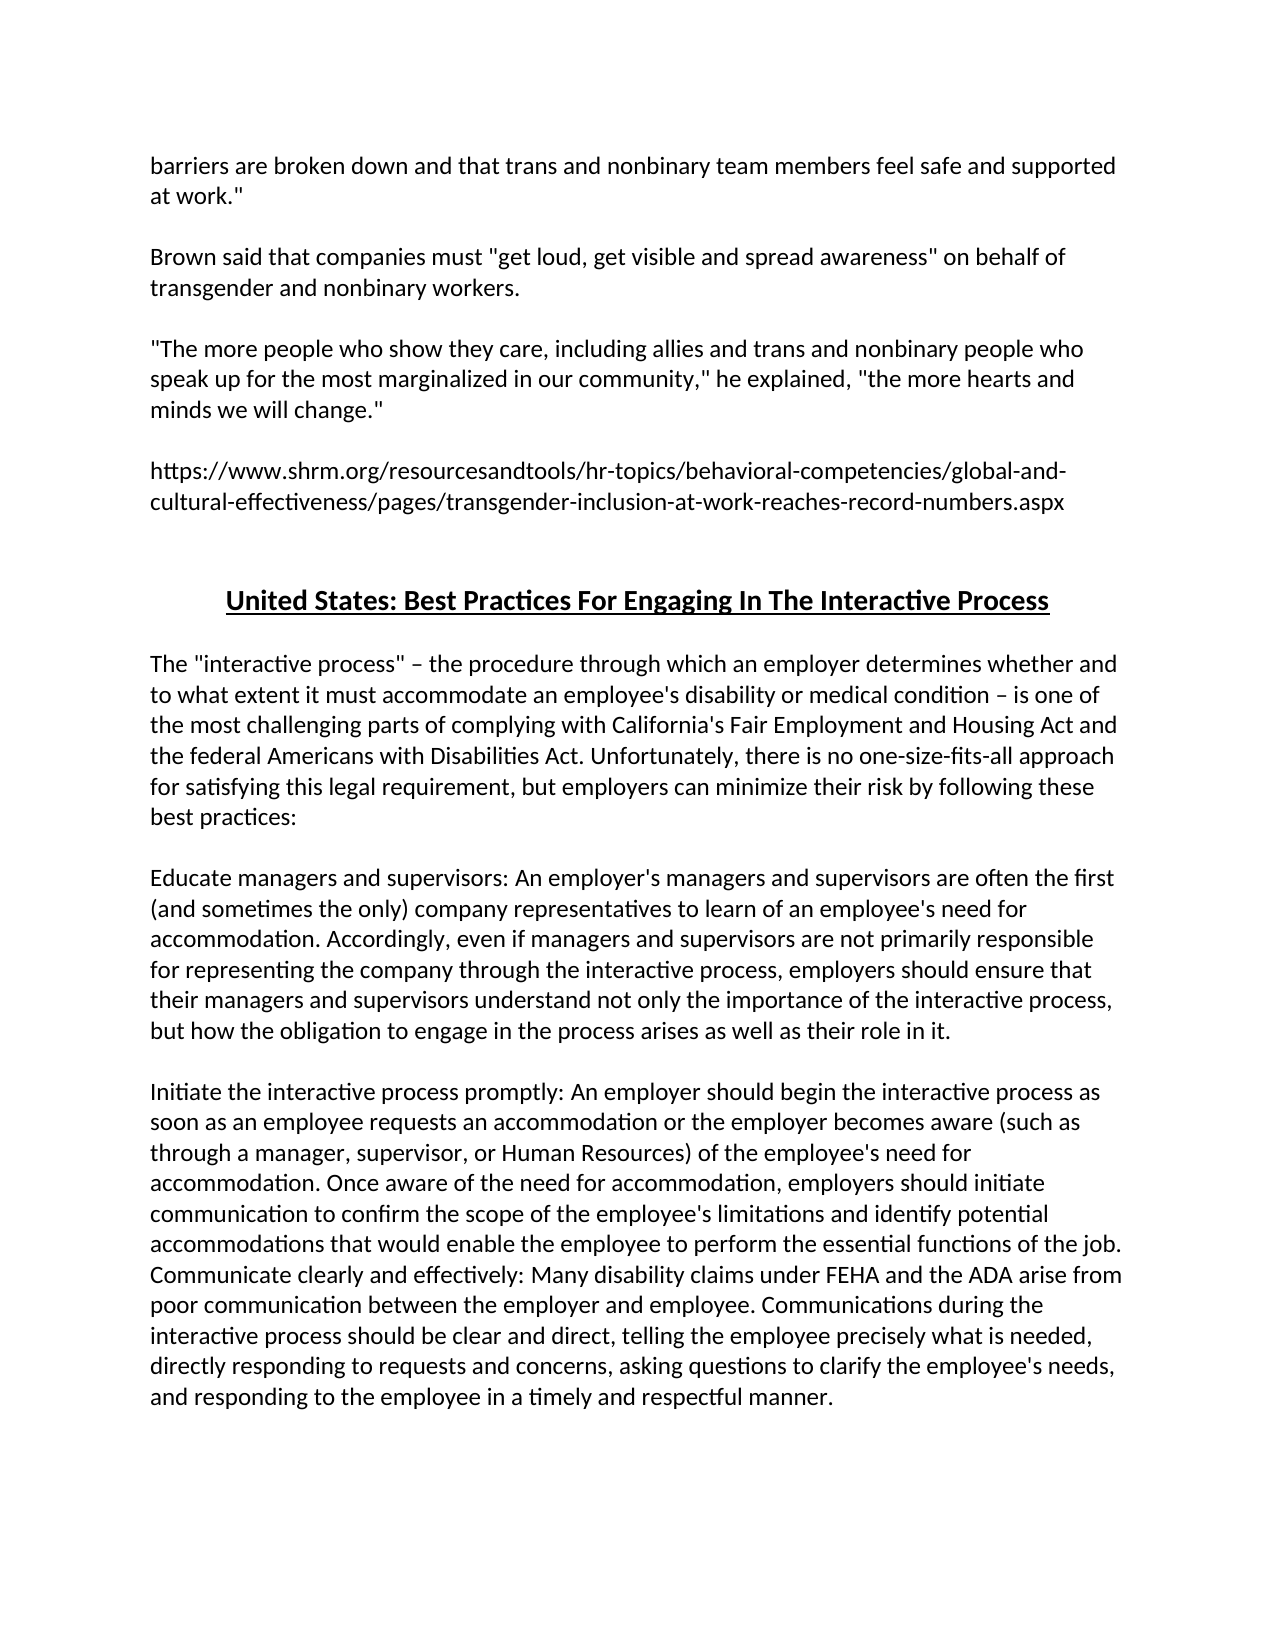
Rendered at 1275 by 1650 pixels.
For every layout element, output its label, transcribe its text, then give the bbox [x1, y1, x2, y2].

text United States: Best Practices For Engaging In The Interactive Process [150, 582, 1125, 618]
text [150, 150, 1125, 211]
text "The more people who show they care, including allies and trans and nonbinary people who speak up for the most marginalized in our community," he explained, "the more hearts and minds we will change." [150, 333, 1125, 425]
text https://www.shrm.org/resourcesandtools/hr-topics/behavioral-competencies/global-and-cultural-effectiveness/pages/transgender-inclusion-at-work-reaches-record-numbers.aspx [150, 455, 1125, 516]
text Brown said that companies must "get loud, get visible and spread awareness" on behalf of transgender and nonbinary workers. [150, 242, 1125, 303]
text Educate managers and supervisors: An employer's managers and supervisors are often the first (and sometimes the only) company representatives to learn of an employee's need for accommodation. Accordingly, even if managers and supervisors are not primarily responsible for representing the company through the interactive process, employers should ensure that their managers and supervisors understand not only the importance of the interactive process, but how the obligation to engage in the process arises as well as their role in it. [150, 862, 1125, 1045]
text The "interactive process" – the procedure through which an employer determines whether and to what extent it must accommodate an employee's disability or medical condition – is one of the most challenging parts of complying with California's Fair Employment and Housing Act and the federal Americans with Disabilities Act. Unfortunately, there is no one-size-fits-all approach for satisfying this legal requirement, but employers can minimize their risk by following these best practices: [150, 648, 1125, 832]
text Communicate clearly and effectively: Many disability claims under FEHA and the ADA arise from poor communication between the employer and employee. Communications during the interactive process should be clear and direct, telling the employee precisely what is needed, directly responding to requests and concerns, asking questions to clarify the employee's needs, and responding to the employee in a timely and respectful manner. [150, 1259, 1125, 1412]
text Initiate the interactive process promptly: An employer should begin the interactive process as soon as an employee requests an accommodation or the employer becomes aware (such as through a manager, supervisor, or Human Resources) of the employee's need for accommodation. Once aware of the need for accommodation, employers should initiate communication to confirm the scope of the employee's limitations and identify potential accommodations that would enable the employee to perform the essential functions of the job. [150, 1076, 1125, 1259]
